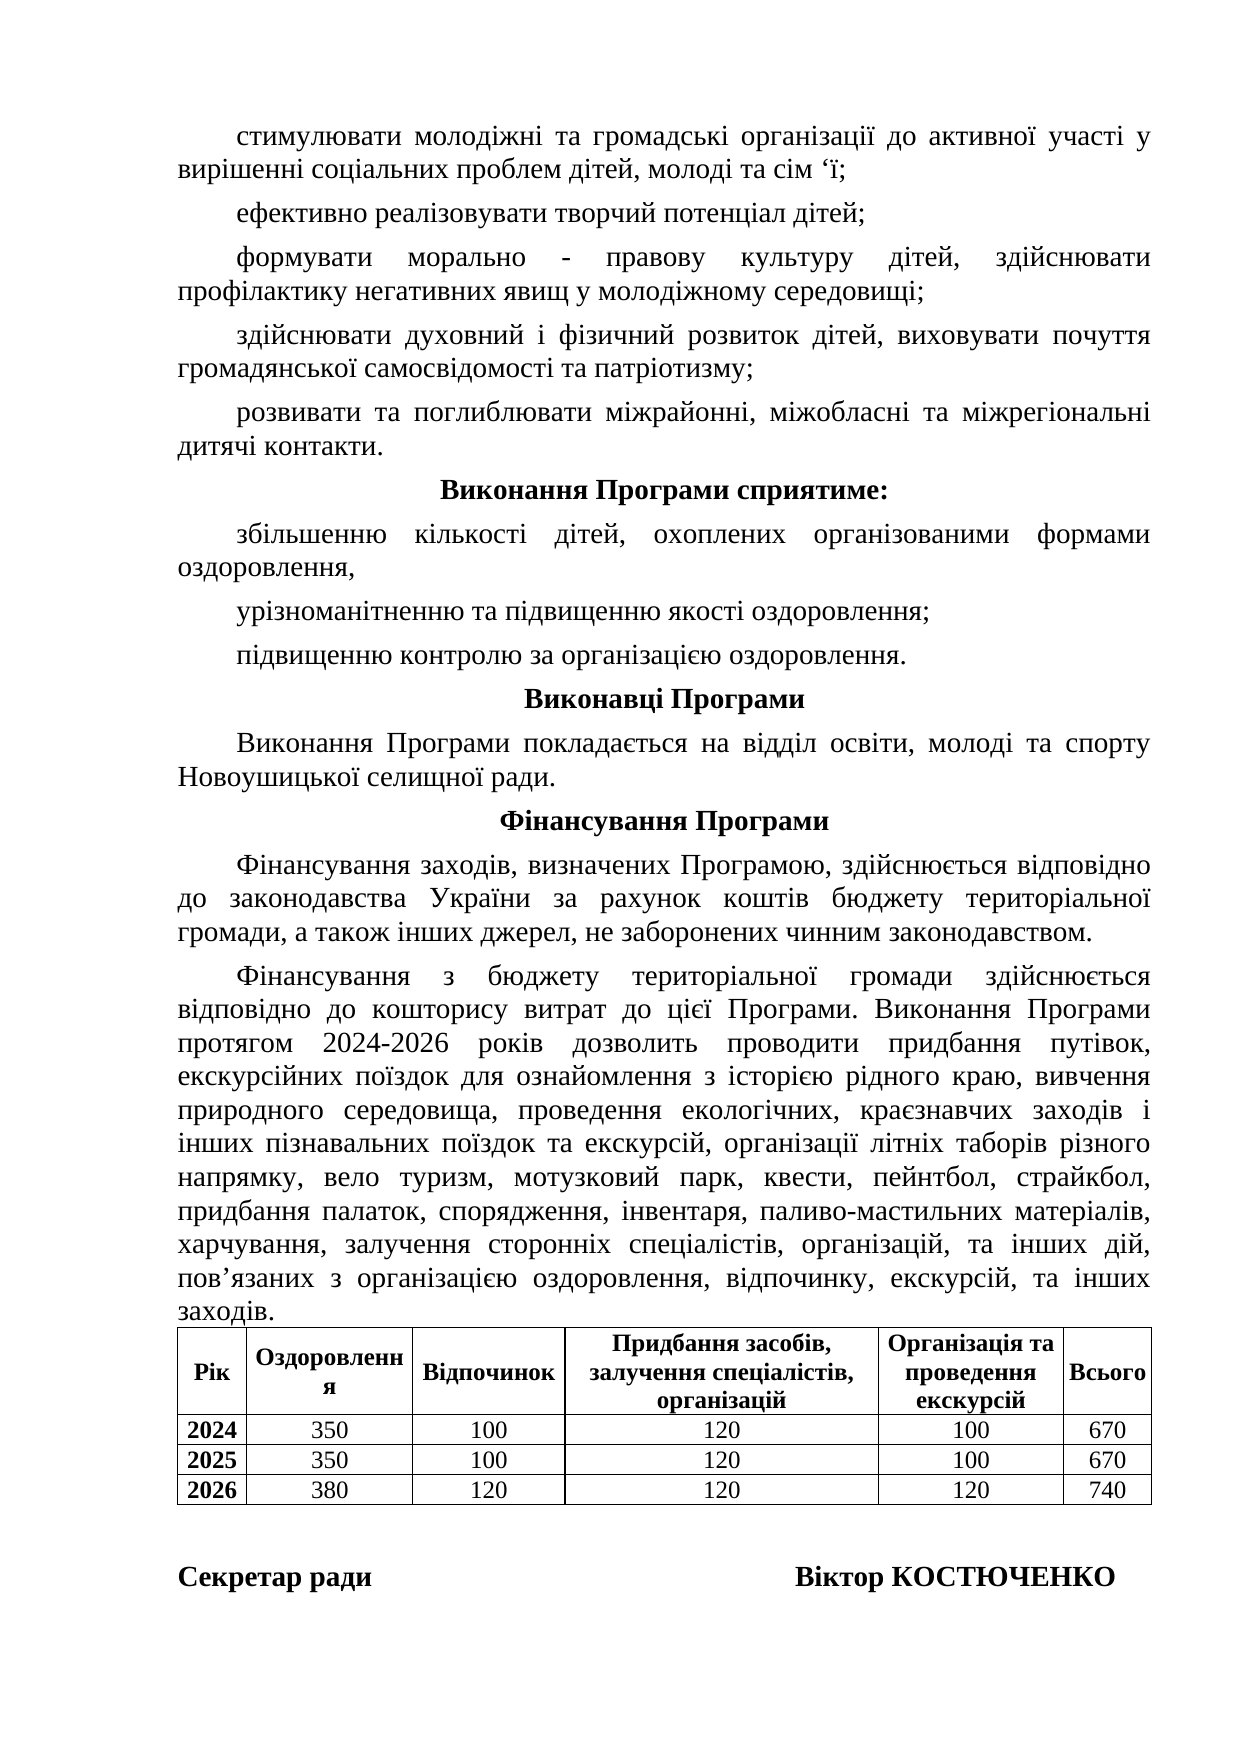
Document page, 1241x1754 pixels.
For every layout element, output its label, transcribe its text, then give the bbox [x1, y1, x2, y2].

text здійснювати духовний і фізичний розвиток дітей, виховувати почуття громадянської самосвідомості та патріотизму; [177, 317, 1152, 384]
table_cell 120 [413, 1475, 564, 1503]
table_header Придбання засобів, залучення спеціалістів, організацій [566, 1328, 878, 1414]
text Фінансування заходів, визначених Програмою, здійснюється відповідно до законодавства України за рахунок коштів бюджету територіальної громади, а також інших джерел, не заборонених чинним законодавством. [177, 847, 1152, 947]
text Фінансування з бюджету територіальної громади здійснюється відповідно до кошторису витрат до цієї Програми. Виконання Програми протягом 2024-2026 років дозволить проводити придбання путівок, екскурсійних поїздок для ознайомлення з історією рідного краю, вивчення природного середовища, проведення екологічних, краєзнавчих заходів і інших пізнавальних поїздок та екскурсій, організації літніх таборів різного напрямку, вело туризм, мотузковий парк, квести, пейнтбол, страйкбол, придбання палаток, спорядження, інвентаря, паливо-мастильних матеріалів, харчування, залучення сторонніх спеціалістів, організацій, та інших дій, пов’язаних з організацією оздоровлення, відпочинку, екскурсій, та інших заходів. [177, 958, 1152, 1327]
table_cell 100 [879, 1415, 1063, 1444]
table_cell 2024 [178, 1415, 246, 1444]
text Секретар ради Віктор КОСТЮЧЕНКО [177, 1559, 1152, 1592]
table_cell 670 [1064, 1445, 1151, 1474]
text формувати морально - правову культуру дітей, здійснювати профілактику негативних явищ у молодіжному середовищі; [177, 239, 1152, 307]
text збільшенню кількості дітей, охоплених організованими формами оздоровлення, [177, 516, 1152, 583]
text розвивати та поглиблювати міжрайонні, міжобласні та міжрегіональні дитячі контакти. [177, 394, 1152, 462]
text Виконання Програми покладається на відділ освіти, молоді та спорту Новоушицької селищної ради. [177, 725, 1152, 792]
table_cell 2025 [178, 1445, 246, 1474]
table_header Всього [1064, 1328, 1151, 1414]
text Фінансування Програми [177, 803, 1152, 836]
table_header Рік [178, 1328, 246, 1414]
table_cell 350 [247, 1415, 412, 1444]
table_cell 100 [879, 1445, 1063, 1474]
text ефективно реалізовувати творчий потенціал дітей; [177, 196, 1152, 229]
text стимулювати молодіжні та громадські організації до активної участі у вирішенні соціальних проблем дітей, молоді та сім ‘ї; [177, 118, 1152, 185]
table_cell 380 [247, 1475, 412, 1503]
text урізноманітненню та підвищенню якості оздоровлення; [177, 593, 1152, 627]
table_cell 100 [413, 1445, 564, 1474]
table_cell 120 [566, 1445, 878, 1474]
table_cell 120 [566, 1475, 878, 1503]
table_cell 350 [247, 1445, 412, 1474]
table_cell 740 [1064, 1475, 1151, 1503]
table_cell 670 [1064, 1415, 1151, 1444]
table_cell 120 [879, 1475, 1063, 1503]
table_cell 120 [566, 1415, 878, 1444]
table_cell 2026 [178, 1475, 246, 1503]
table_header Відпочинок [413, 1328, 564, 1414]
text Виконавці Програми [177, 681, 1152, 715]
table_header Оздоровлення [247, 1328, 412, 1414]
table_cell 100 [413, 1415, 564, 1444]
text підвищенню контролю за організацією оздоровлення. [177, 637, 1152, 671]
text Виконання Програми сприятиме: [177, 472, 1152, 506]
table_header Організація та проведення екскурсій [879, 1328, 1063, 1414]
